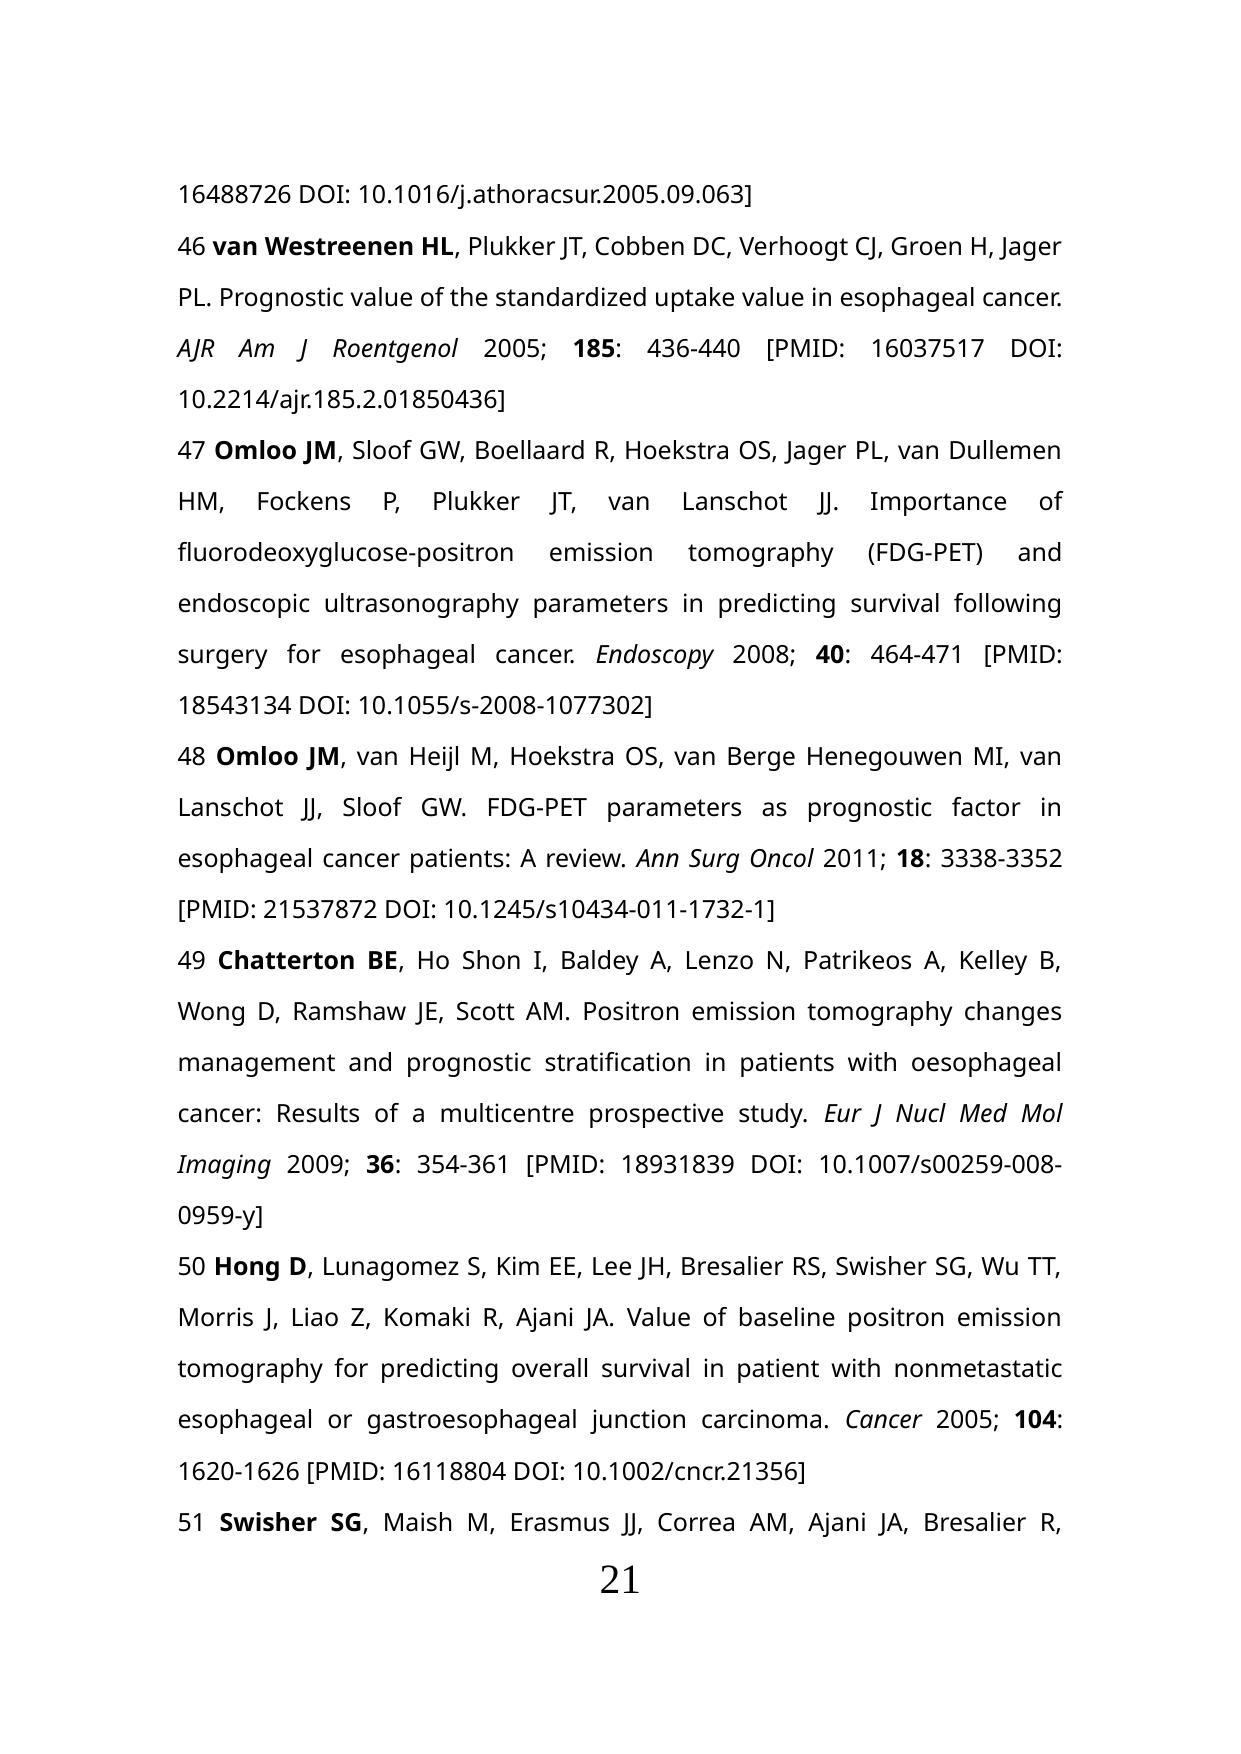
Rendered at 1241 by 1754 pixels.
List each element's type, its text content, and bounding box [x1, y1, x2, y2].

text 49 Chatterton BE, Ho Shon I, Baldey A, Lenzo N, Patrikeos A, Kelley B, Wong D, Ramshaw JE, Scott AM. Positron emission tomography changes management and prognostic stratification in patients with oesophageal cancer: Results of a multicentre prospective study. Eur J Nucl Med Mol Imaging 2009; 36: 354-361 [PMID: 18931839 DOI: 10.1007/s00259-008-0959-y] [177, 943, 1063, 1232]
text 48 Omloo JM, van Heijl M, Hoekstra OS, van Berge Henegouwen MI, van Lanschot JJ, Sloof GW. FDG-PET parameters as prognostic factor in esophageal cancer patients: A review. Ann Surg Oncol 2011; 18: 3338-3352 [PMID: 21537872 DOI: 10.1245/s10434-011-1732-1] [177, 739, 1063, 926]
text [177, 177, 1063, 211]
text 50 Hong D, Lunagomez S, Kim EE, Lee JH, Bresalier RS, Swisher SG, Wu TT, Morris J, Liao Z, Komaki R, Ajani JA. Value of baseline positron emission tomography for predicting overall survival in patient with nonmetastatic esophageal or gastroesophageal junction carcinoma. Cancer 2005; 104: 1620-1626 [PMID: 16118804 DOI: 10.1002/cncr.21356] [177, 1249, 1063, 1487]
text 46 van Westreenen HL, Plukker JT, Cobben DC, Verhoogt CJ, Groen H, Jager PL. Prognostic value of the standardized uptake value in esophageal cancer. AJR Am J Roentgenol 2005; 185: 436-440 [PMID: 16037517 DOI: 10.2214/ajr.185.2.01850436] [177, 228, 1063, 415]
text 47 Omloo JM, Sloof GW, Boellaard R, Hoekstra OS, Jager PL, van Dullemen HM, Fockens P, Plukker JT, van Lanschot JJ. Importance of fluorodeoxyglucose-positron emission tomography (FDG-PET) and endoscopic ultrasonography parameters in predicting survival following surgery for esophageal cancer. Endoscopy 2008; 40: 464-471 [PMID: 18543134 DOI: 10.1055/s-2008-1077302] [177, 432, 1063, 722]
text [177, 1504, 1063, 1538]
